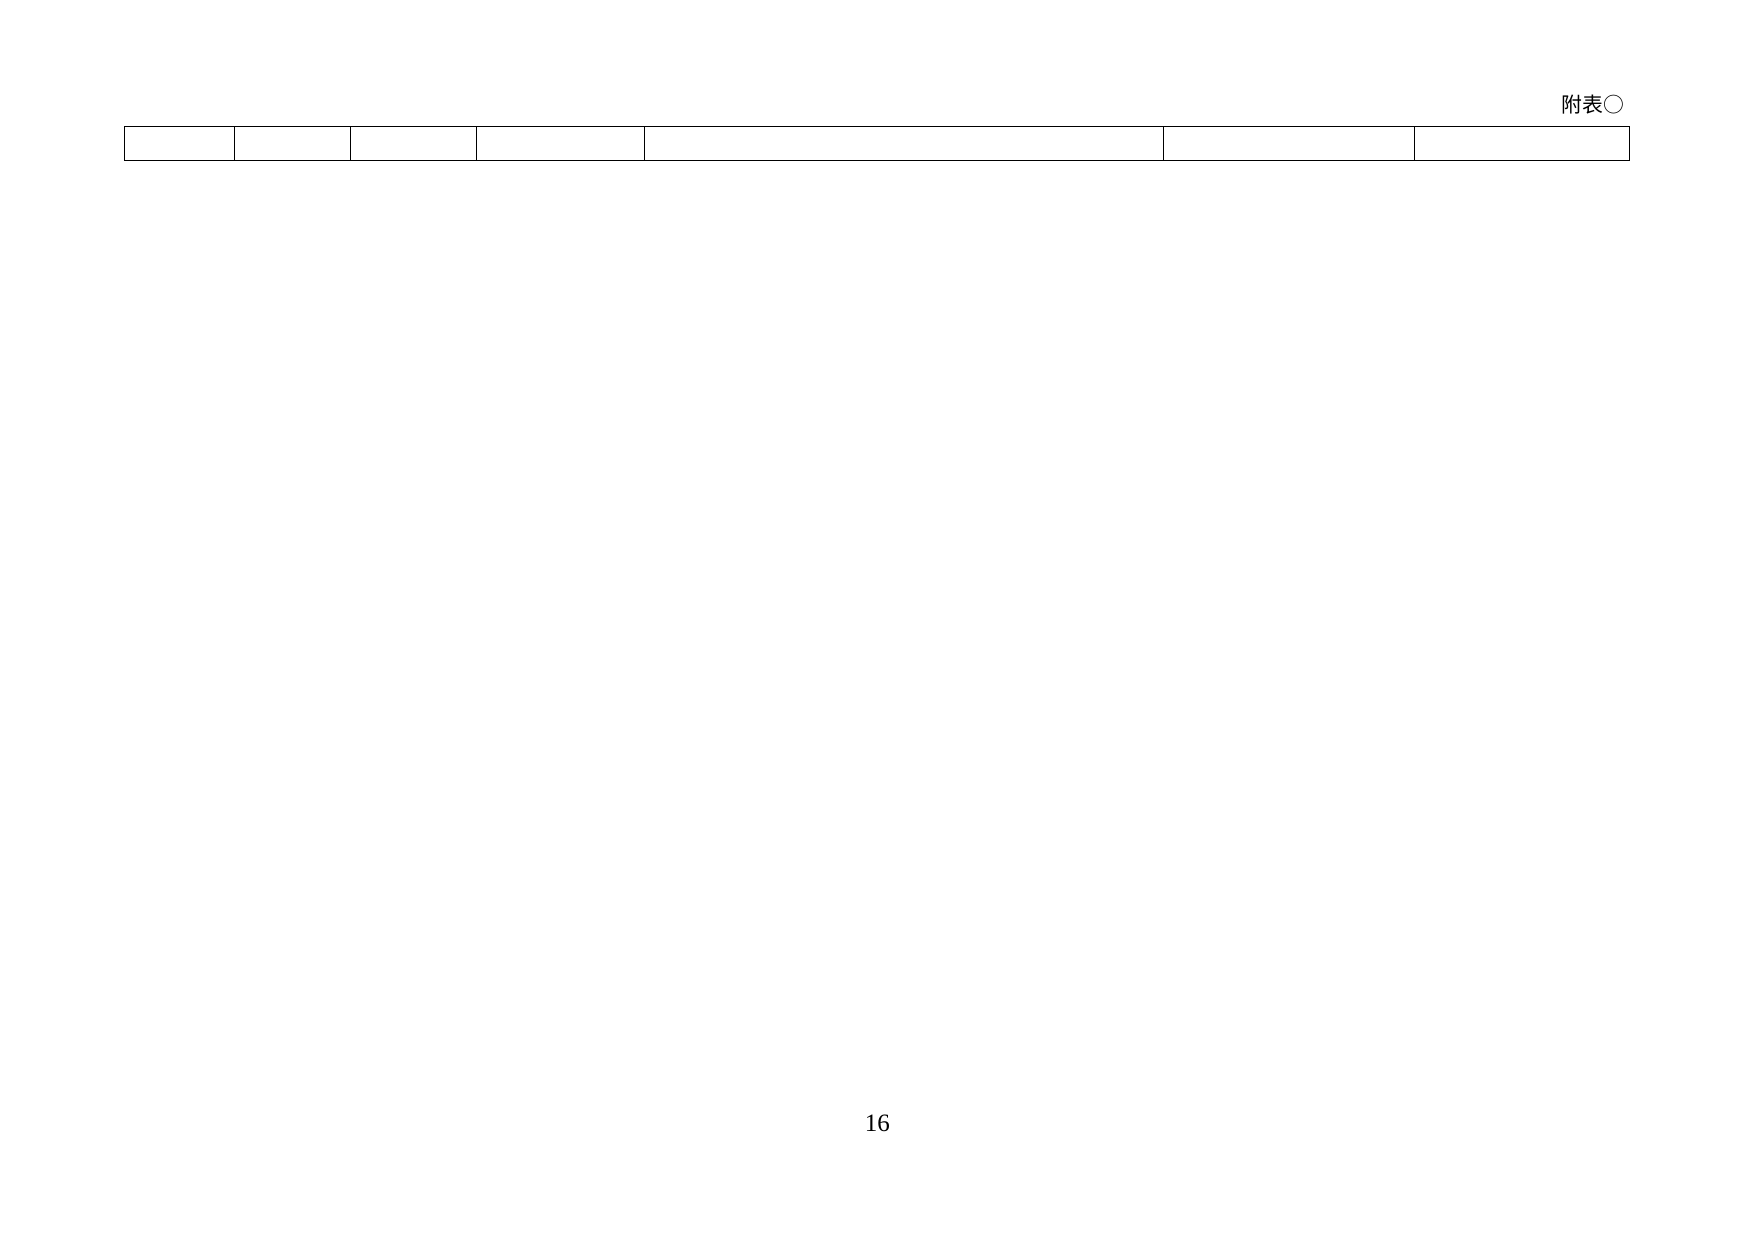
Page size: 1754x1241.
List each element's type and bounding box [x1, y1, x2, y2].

table_cell [645, 127, 1163, 160]
table_cell [1415, 127, 1629, 160]
table_cell [351, 127, 476, 160]
table_cell [125, 127, 234, 160]
table_cell [235, 127, 350, 160]
table_cell [477, 127, 644, 160]
table_cell [1164, 127, 1414, 160]
